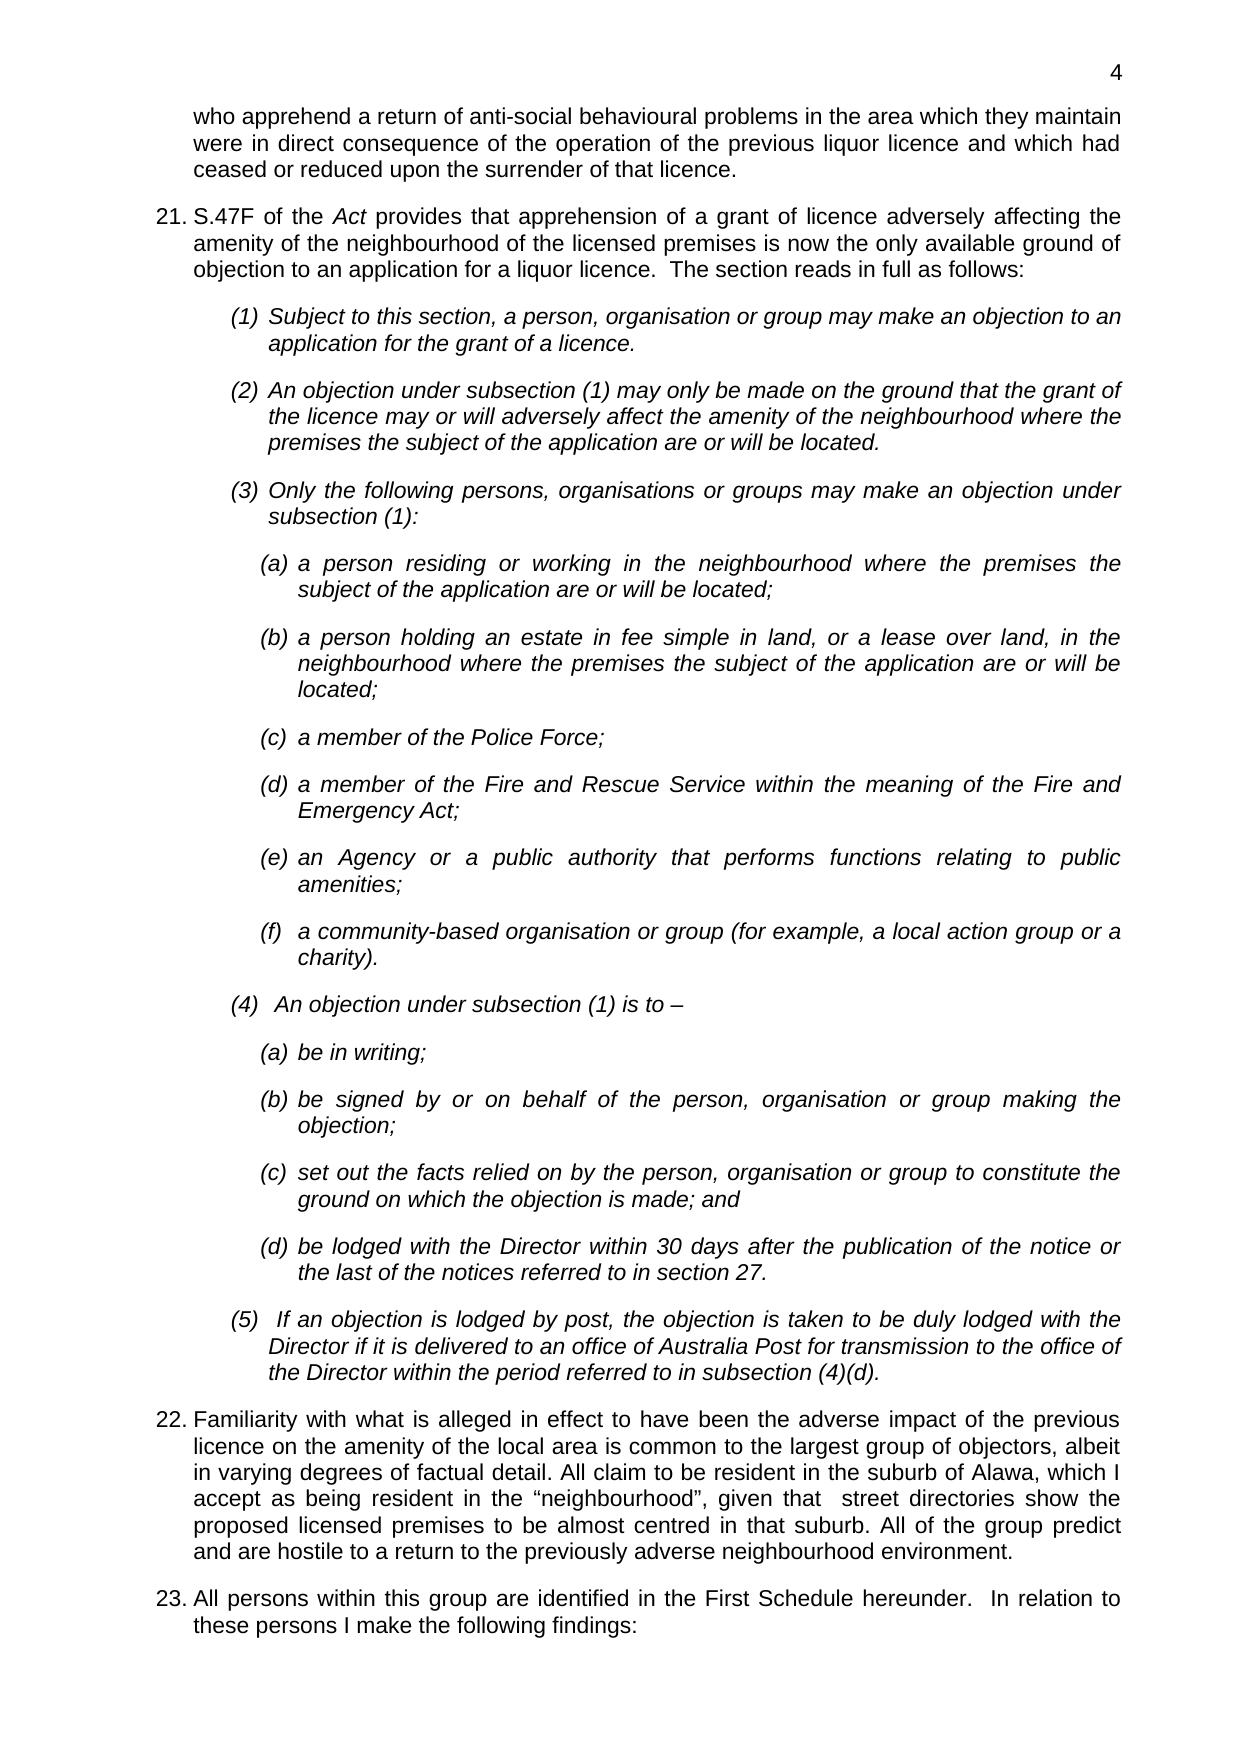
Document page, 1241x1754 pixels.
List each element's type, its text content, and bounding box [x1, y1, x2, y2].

list a member of the Police Force; [260, 723, 1122, 750]
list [156, 103, 1122, 182]
list All persons within this group are identified in the First Schedule hereunder. In relation to these persons I make the following findings: [156, 1585, 1122, 1638]
list An objection under subsection (1) may only be made on the ground that the grant of the licence may or will adversely affect the amenity of the neighbourhood where the premises the subject of the application are or will be located. [231, 377, 1122, 456]
list a member of the Fire and Rescue Service within the meaning of the Fire and Emergency Act; [260, 771, 1122, 823]
list Only the following persons, organisations or groups may make an objection under subsection (1): [231, 477, 1122, 529]
list An objection under subsection (1) is to – [231, 991, 1122, 1018]
list set out the facts relied on by the person, organisation or group to constitute the ground on which the objection is made; and [260, 1159, 1122, 1212]
list be signed by or on behalf of the person, organisation or group making the objection; [260, 1086, 1122, 1138]
list a community-based organisation or group (for example, a local action group or a charity). [260, 918, 1122, 971]
list Subject to this section, a person, organisation or group may make an objection to an application for the grant of a licence. [231, 303, 1122, 356]
list be in writing; [260, 1038, 1122, 1065]
list be lodged with the Director within 30 days after the publication of the notice or the last of the notices referred to in section 27. [260, 1233, 1122, 1286]
list Familiarity with what is alleged in effect to have been the adverse impact of the previous licence on the amenity of the local area is common to the largest group of objectors, albeit in varying degrees of factual detail. All claim to be resident in the suburb of Alawa, which I accept as being resident in the “neighbourhood”, given that street directories show the proposed licensed premises to be almost centred in that suburb. All of the group predict and are hostile to a return to the previously adverse neighbourhood environment. [156, 1406, 1122, 1564]
list If an objection is lodged by post, the objection is taken to be duly lodged with the Director if it is delivered to an office of Australia Post for transmission to the office of the Director within the period referred to in subsection (4)(d). [231, 1306, 1122, 1385]
list S.47F of the Act provides that apprehension of a grant of licence adversely affecting the amenity of the neighbourhood of the licensed premises is now the only available ground of objection to an application for a liquor licence. The section reads in full as follows: [156, 203, 1122, 282]
list a person holding an estate in fee simple in land, or a lease over land, in the neighbourhood where the premises the subject of the application are or will be located; [260, 624, 1122, 703]
list an Agency or a public authority that performs functions relating to public amenities; [260, 844, 1122, 897]
list a person residing or working in the neighbourhood where the premises the subject of the application are or will be located; [260, 550, 1122, 603]
